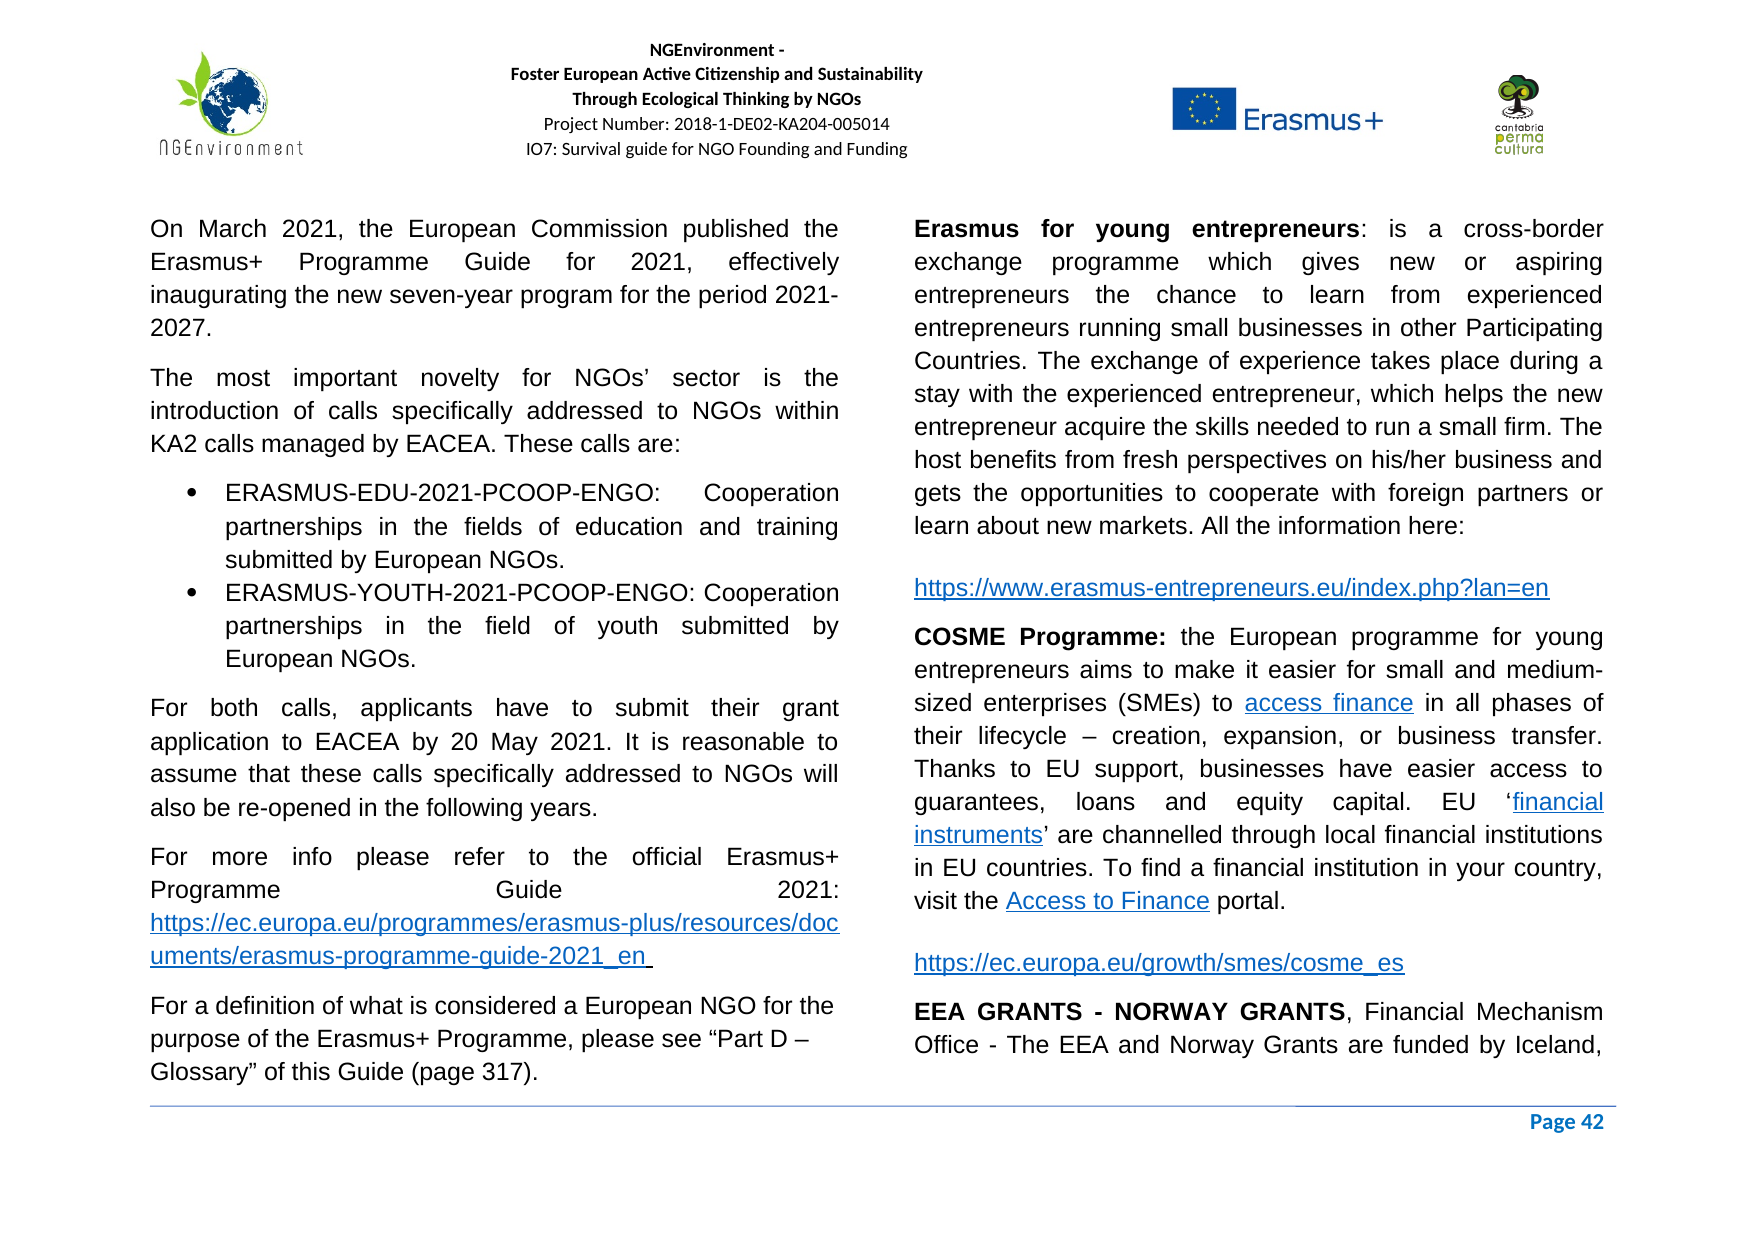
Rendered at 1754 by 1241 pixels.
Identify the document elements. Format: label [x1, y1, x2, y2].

picture [150, 21, 312, 184]
picture [1160, 75, 1395, 142]
picture [1495, 75, 1543, 155]
